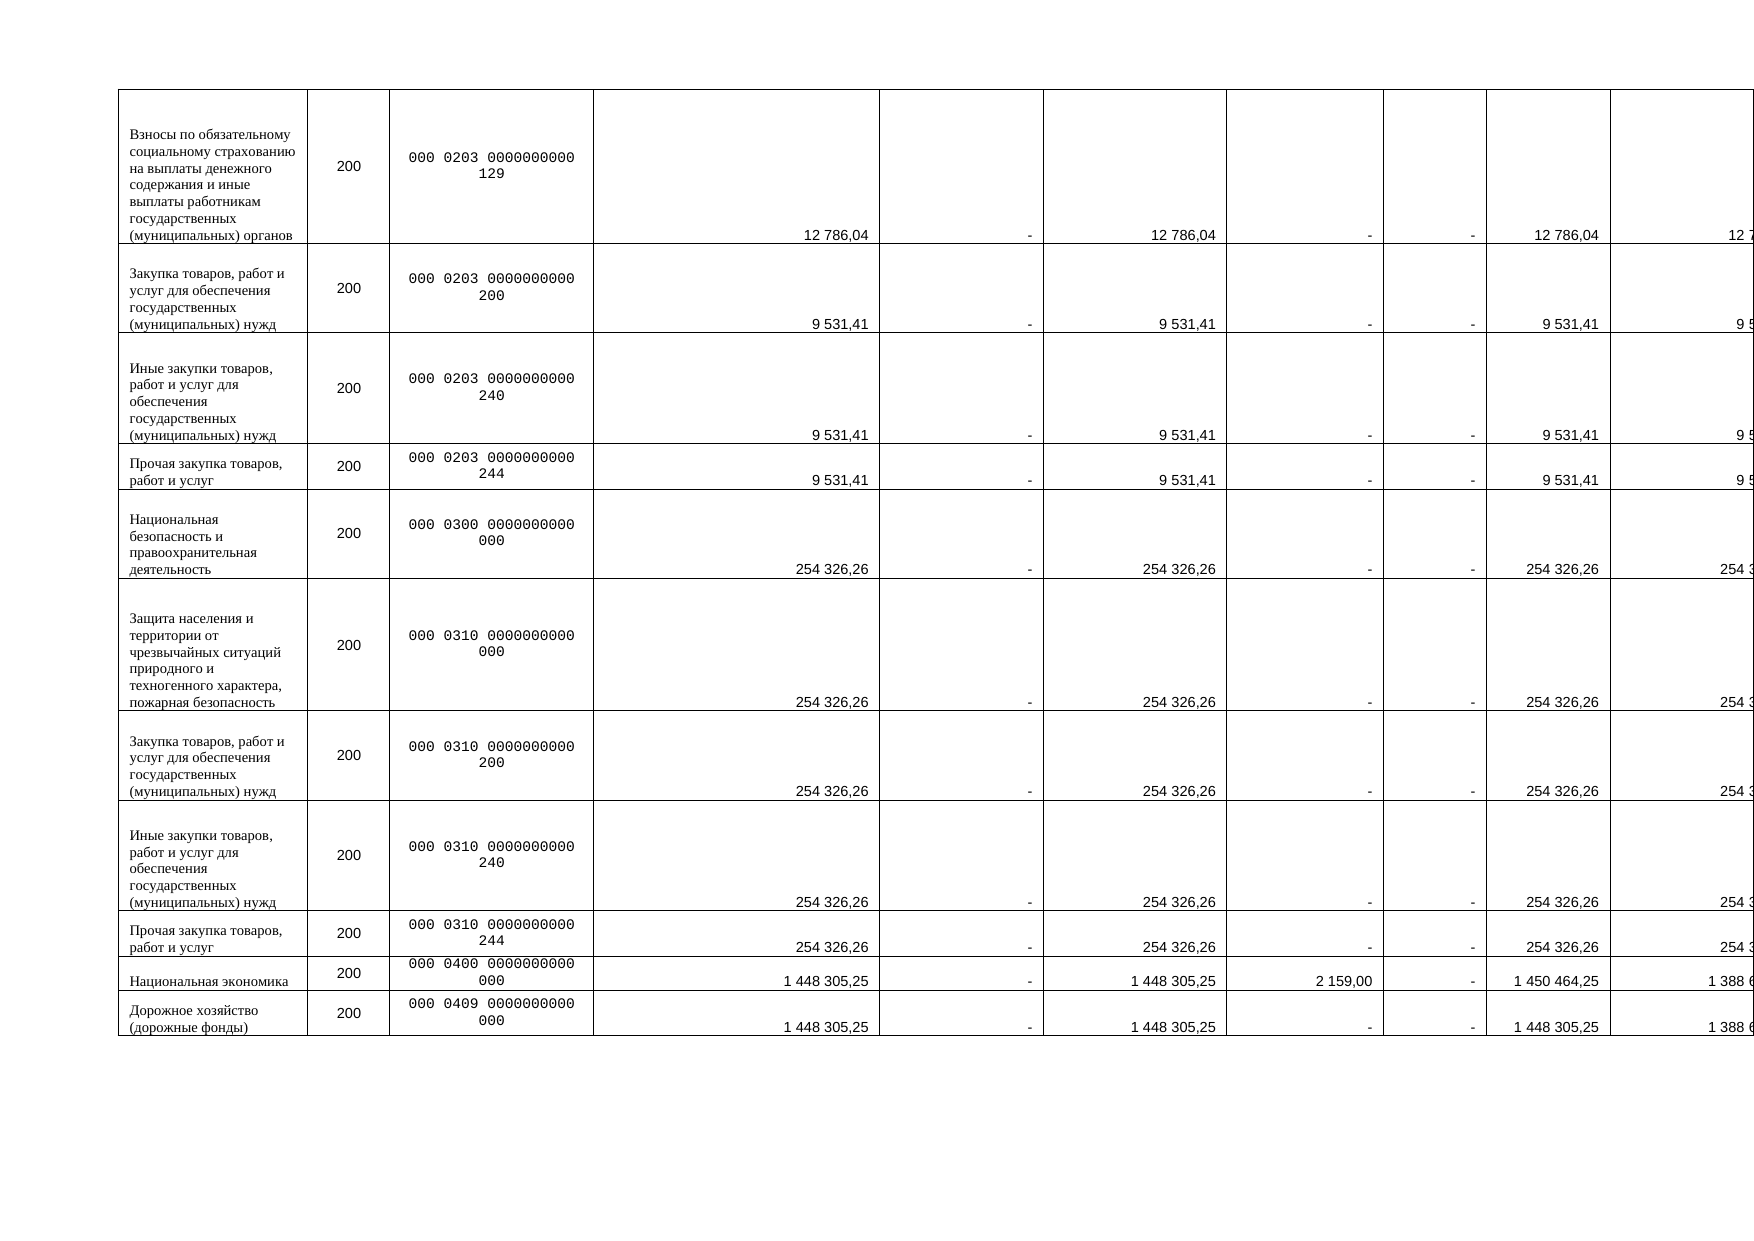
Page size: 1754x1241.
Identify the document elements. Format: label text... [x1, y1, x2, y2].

table_cell - [1384, 579, 1486, 710]
table_cell 200 [308, 711, 389, 799]
table_cell - [1227, 444, 1383, 488]
table_cell 1 388 600,48 [1611, 991, 1753, 1035]
table_cell Прочая закупка товаров, работ и услуг [119, 444, 307, 488]
table_cell - [880, 711, 1043, 799]
table_cell 254 326,26 [1487, 579, 1610, 710]
table_cell 9 531,41 [1487, 244, 1610, 332]
table_cell Закупка товаров, работ и услуг для обеспечения государственных (муниципальных) нужд [119, 711, 307, 799]
table_cell 254 326,26 [1044, 911, 1226, 956]
table_cell 12 786,04 [1487, 90, 1610, 243]
table_cell 1 388 600,48 [1611, 957, 1753, 990]
table_cell 254 326,26 [594, 711, 879, 799]
table_cell - [880, 911, 1043, 956]
table_cell 9 531,41 [1487, 333, 1610, 443]
table_cell 200 [308, 90, 389, 243]
table_cell - [1384, 957, 1486, 990]
table_cell 9 531,41 [594, 244, 879, 332]
table_cell Иные закупки товаров, работ и услуг для обеспечения государственных (муниципальных) нужд [119, 333, 307, 443]
table_cell 254 326,26 [1611, 490, 1753, 578]
table_cell 200 [308, 490, 389, 578]
table_cell 000 0203 0000000000 129 [390, 90, 593, 243]
table_cell 254 326,26 [1044, 579, 1226, 710]
table_cell 254 326,26 [1611, 911, 1753, 956]
table_cell - [880, 991, 1043, 1035]
table_cell - [880, 333, 1043, 443]
table_cell - [1227, 991, 1383, 1035]
table_cell 254 326,26 [594, 579, 879, 710]
table_cell 254 326,26 [1487, 711, 1610, 799]
table_cell - [1227, 801, 1383, 910]
table_cell - [1227, 90, 1383, 243]
table_cell 1 448 305,25 [594, 957, 879, 990]
table_cell - [1384, 444, 1486, 488]
table_cell Иные закупки товаров, работ и услуг для обеспечения государственных (муниципальных) нужд [119, 801, 307, 910]
table_cell 200 [308, 333, 389, 443]
table_cell 000 0300 0000000000 000 [390, 490, 593, 578]
table_cell - [1384, 911, 1486, 956]
table_cell 254 326,26 [1044, 490, 1226, 578]
table_cell Дорожное хозяйство (дорожные фонды) [119, 991, 307, 1035]
table_cell 000 0203 0000000000 240 [390, 333, 593, 443]
table_cell 200 [308, 444, 389, 488]
table_cell 200 [308, 579, 389, 710]
table_cell 12 786,04 [1611, 90, 1753, 243]
table_cell - [880, 444, 1043, 488]
table_cell 254 326,26 [1487, 911, 1610, 956]
table_cell 200 [308, 957, 389, 990]
table_cell - [1227, 579, 1383, 710]
table_cell 12 786,04 [594, 90, 879, 243]
table_cell - [880, 490, 1043, 578]
table_cell 1 450 464,25 [1487, 957, 1610, 990]
table_cell 000 0310 0000000000 000 [390, 579, 593, 710]
table_cell - [1227, 711, 1383, 799]
table_cell - [1384, 333, 1486, 443]
table_cell - [1227, 911, 1383, 956]
table_cell - [1227, 333, 1383, 443]
table_cell 254 326,26 [1611, 801, 1753, 910]
table_cell 254 326,26 [594, 490, 879, 578]
table_cell 000 0310 0000000000 240 [390, 801, 593, 910]
table_cell 200 [308, 991, 389, 1035]
table_cell 254 326,26 [1611, 579, 1753, 710]
table_cell - [1384, 244, 1486, 332]
table_cell Закупка товаров, работ и услуг для обеспечения государственных (муниципальных) нужд [119, 244, 307, 332]
table_cell 000 0310 0000000000 244 [390, 911, 593, 956]
table_cell Национальная безопасность и правоохранительная деятельность [119, 490, 307, 578]
table_cell 254 326,26 [1487, 801, 1610, 910]
table_cell 12 786,04 [1044, 90, 1226, 243]
table_cell 254 326,26 [594, 911, 879, 956]
table_cell 200 [308, 911, 389, 956]
table_cell - [1227, 244, 1383, 332]
table_cell 9 531,41 [1044, 244, 1226, 332]
table_cell Национальная экономика [119, 957, 307, 990]
table_cell 200 [308, 801, 389, 910]
table_cell - [1227, 490, 1383, 578]
table_cell 9 531,41 [1487, 444, 1610, 488]
table_cell 1 448 305,25 [1044, 991, 1226, 1035]
table_cell 254 326,26 [594, 801, 879, 910]
table_cell - [1384, 801, 1486, 910]
table_cell - [880, 244, 1043, 332]
table_cell 9 531,41 [1611, 444, 1753, 488]
table_cell 254 326,26 [1487, 490, 1610, 578]
table_cell 200 [308, 244, 389, 332]
table_cell - [880, 579, 1043, 710]
table_cell 1 448 305,25 [1044, 957, 1226, 990]
table_cell 9 531,41 [1611, 333, 1753, 443]
table_cell 9 531,41 [1044, 333, 1226, 443]
table_cell 1 448 305,25 [1487, 991, 1610, 1035]
table_cell 254 326,26 [1611, 711, 1753, 799]
table_cell 9 531,41 [594, 333, 879, 443]
table_cell 000 0409 0000000000 000 [390, 991, 593, 1035]
table_cell 000 0203 0000000000 200 [390, 244, 593, 332]
table_cell 9 531,41 [1611, 244, 1753, 332]
table_cell Защита населения и территории от чрезвычайных ситуаций природного и техногенного характера, пожарная безопасность [119, 579, 307, 710]
table_cell 000 0310 0000000000 200 [390, 711, 593, 799]
table_cell Взносы по обязательному социальному страхованию на выплаты денежного содержания и иные выплаты работникам государственных (муниципальных) органов [119, 90, 307, 243]
table_cell - [880, 957, 1043, 990]
table_cell 000 0400 0000000000 000 [390, 957, 593, 990]
table_cell 000 0203 0000000000 244 [390, 444, 593, 488]
table_cell 1 448 305,25 [594, 991, 879, 1035]
table_cell 254 326,26 [1044, 711, 1226, 799]
table_cell - [880, 801, 1043, 910]
table_cell Прочая закупка товаров, работ и услуг [119, 911, 307, 956]
table_cell - [880, 90, 1043, 243]
table_cell - [1384, 991, 1486, 1035]
table_cell - [1384, 711, 1486, 799]
table_cell 9 531,41 [1044, 444, 1226, 488]
table_cell 2 159,00 [1227, 957, 1383, 990]
table_cell - [1384, 90, 1486, 243]
table_cell 254 326,26 [1044, 801, 1226, 910]
table_cell - [1384, 490, 1486, 578]
table_cell 9 531,41 [594, 444, 879, 488]
